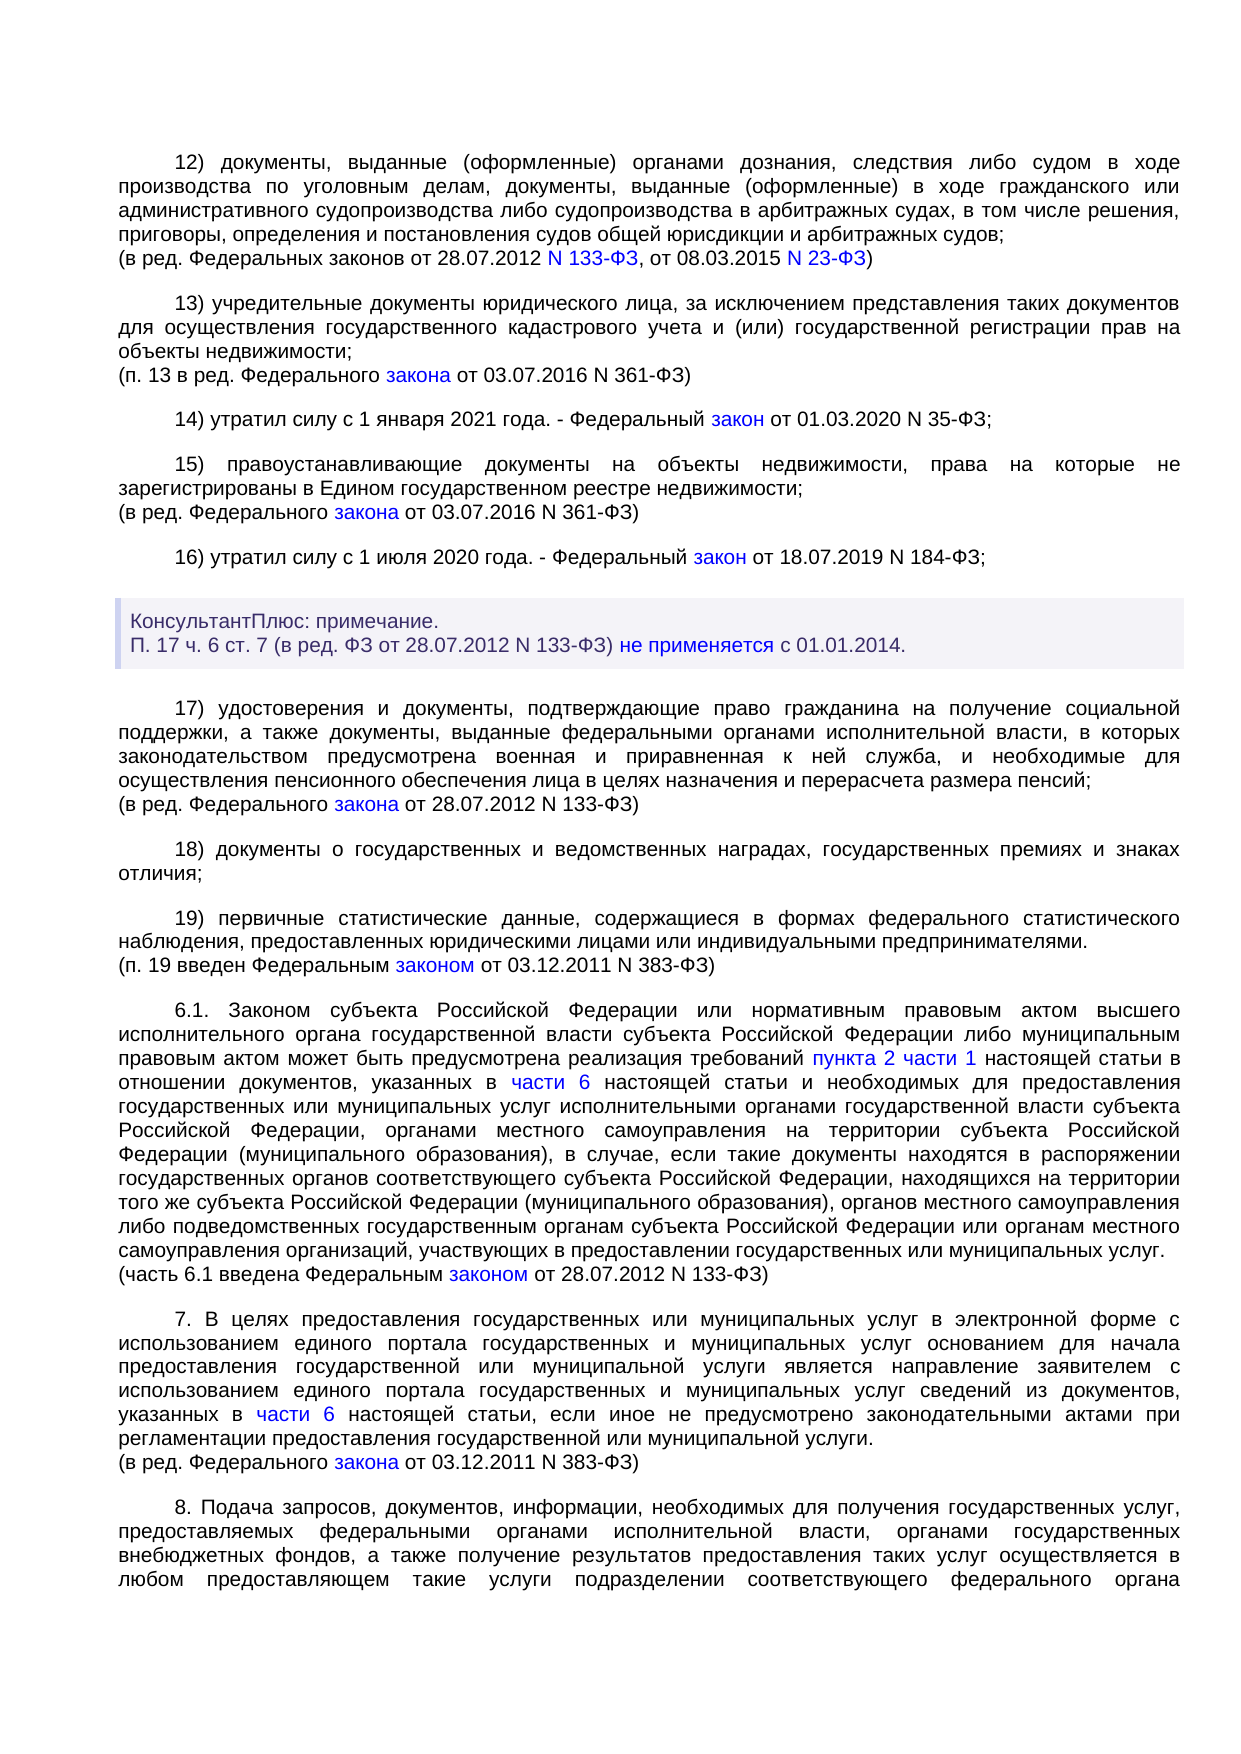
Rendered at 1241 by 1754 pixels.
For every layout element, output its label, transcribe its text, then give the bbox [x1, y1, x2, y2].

text 12) документы, выданные (оформленные) органами дознания, следствия либо судом в ходе производства по уголовным делам, документы, выданные (оформленные) в ходе гражданского или административного судопроизводства либо судопроизводства в арбитражных судах, в том числе решения, приговоры, определения и постановления судов общей юрисдикции и арбитражных судов; [118, 150, 1181, 246]
text 18) документы о государственных и ведомственных наградах, государственных премиях и знаках отличия; [118, 837, 1181, 884]
text 6.1. Законом субъекта Российской Федерации или нормативным правовым актом высшего исполнительного органа государственной власти субъекта Российской Федерации либо муниципальным правовым актом может быть предусмотрена реализация требований пункта 2 части 1 настоящей статьи в отношении документов, указанных в части 6 настоящей статьи и необходимых для предоставления государственных или муниципальных услуг исполнительными органами государственной власти субъекта Российской Федерации, органами местного самоуправления на территории субъекта Российской Федерации (муниципального образования), в случае, если такие документы находятся в распоряжении государственных органов соответствующего субъекта Российской Федерации, находящихся на территории того же субъекта Российской Федерации (муниципального образования), органов местного самоуправления либо подведомственных государственным органам субъекта Российской Федерации или органам местного самоуправления организаций, участвующих в предоставлении государственных или муниципальных услуг. [118, 998, 1181, 1262]
text (в ред. Федерального закона от 03.12.2011 N 383-ФЗ) [118, 1450, 1181, 1474]
text (п. 13 в ред. Федерального закона от 03.07.2016 N 361-ФЗ) [118, 362, 1181, 386]
text 16) утратил силу с 1 июля 2020 года. - Федеральный закон от 18.07.2019 N 184-ФЗ; [118, 545, 1181, 569]
text (в ред. Федерального закона от 03.07.2016 N 361-ФЗ) [118, 500, 1181, 524]
text 13) учредительные документы юридического лица, за исключением представления таких документов для осуществления государственного кадастрового учета и (или) государственной регистрации прав на объекты недвижимости; [118, 291, 1181, 362]
text 7. В целях предоставления государственных или муниципальных услуг в электронной форме с использованием единого портала государственных и муниципальных услуг основанием для начала предоставления государственной или муниципальной услуги является направление заявителем с использованием единого портала государственных и муниципальных услуг сведений из документов, указанных в части 6 настоящей статьи, если иное не предусмотрено законодательными актами при регламентации предоставления государственной или муниципальной услуги. [118, 1306, 1181, 1450]
text 15) правоустанавливающие документы на объекты недвижимости, права на которые не зарегистрированы в Едином государственном реестре недвижимости; [118, 452, 1181, 500]
text 14) утратил силу с 1 января 2021 года. - Федеральный закон от 01.03.2020 N 35-ФЗ; [118, 407, 1181, 431]
text (в ред. Федеральных законов от 28.07.2012 N 133-ФЗ, от 08.03.2015 N 23-ФЗ) [118, 246, 1181, 270]
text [118, 1495, 1181, 1591]
text 19) первичные статистические данные, содержащиеся в формах федерального статистического наблюдения, предоставленных юридическими лицами или индивидуальными предпринимателями. [118, 905, 1181, 953]
text (п. 19 введен Федеральным законом от 03.12.2011 N 383-ФЗ) [118, 953, 1181, 977]
text (часть 6.1 введена Федеральным законом от 28.07.2012 N 133-ФЗ) [118, 1262, 1181, 1286]
table_header КонсультантПлюс: примечание. П. 17 ч. 6 ст. 7 (в ред. ФЗ от 28.07.2012 N 133-ФЗ) не применяется с 01.01.2014. [121, 598, 1178, 669]
text 17) удостоверения и документы, подтверждающие право гражданина на получение социальной поддержки, а также документы, выданные федеральными органами исполнительной власти, в которых законодательством предусмотрена военная и приравненная к ней служба, и необходимые для осуществления пенсионного обеспечения лица в целях назначения и перерасчета размера пенсий; [118, 696, 1181, 792]
text (в ред. Федерального закона от 28.07.2012 N 133-ФЗ) [118, 792, 1181, 816]
